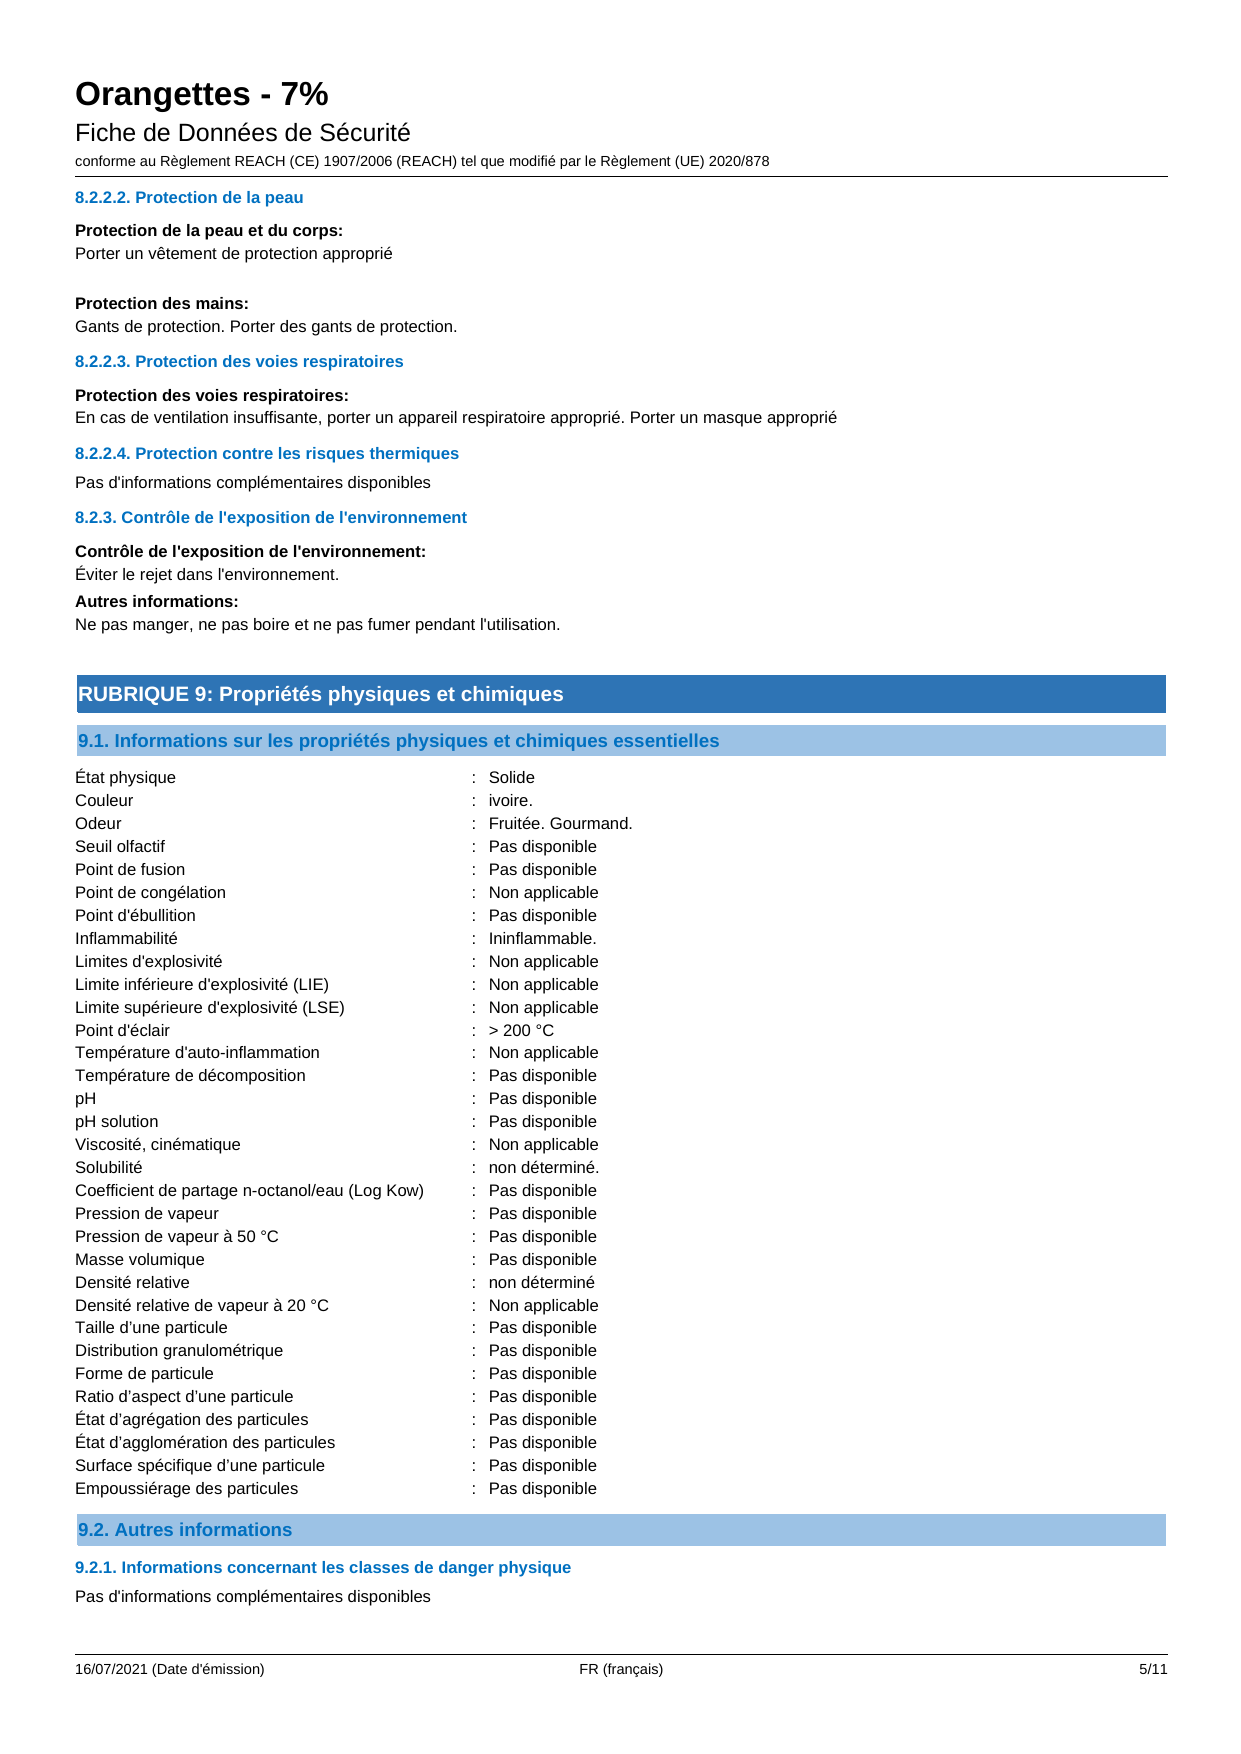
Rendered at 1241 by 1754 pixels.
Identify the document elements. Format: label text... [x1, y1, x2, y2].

table_cell Pas disponible [489, 1181, 1168, 1204]
table_cell : [459, 952, 488, 974]
table_cell Densité relative de vapeur à 20 °C [75, 1295, 459, 1318]
table_cell : [459, 1020, 488, 1043]
table_cell Coefficient de partage n-octanol/eau (Log Kow) [75, 1181, 459, 1204]
table_header Protection des mains: [75, 290, 1167, 317]
table_cell : [459, 1364, 488, 1387]
table_cell : [459, 1456, 488, 1479]
table_header : [459, 768, 488, 791]
table_cell Fruitée. Gourmand. [489, 814, 1168, 837]
text Pas d'informations complémentaires disponibles [75, 1587, 1165, 1606]
table_cell Gants de protection. Porter des gants de protection. [75, 317, 1167, 339]
table_cell En cas de ventilation insuffisante, porter un appareil respiratoire approprié. Porter un masque approprié [75, 408, 1168, 431]
table_cell Pas disponible [489, 1089, 1168, 1112]
table_cell Densité relative [75, 1273, 459, 1295]
table_cell : [459, 998, 488, 1020]
table_cell : [459, 1410, 488, 1433]
table_cell Non applicable [489, 883, 1168, 906]
table_cell Forme de particule [75, 1364, 459, 1387]
table_cell : [459, 814, 488, 837]
table_cell Limites d'explosivité [75, 952, 459, 974]
table_cell : [459, 1273, 488, 1295]
table_cell : [459, 1433, 488, 1456]
table_cell non déterminé. [489, 1158, 1168, 1181]
table_cell Empoussiérage des particules [75, 1479, 459, 1502]
table_cell Température de décomposition [75, 1066, 459, 1089]
table_cell Pas disponible [489, 1204, 1168, 1227]
table_cell Ne pas manger, ne pas boire et ne pas fumer pendant l'utilisation. [75, 615, 1167, 637]
table_cell Limite inférieure d'explosivité (LIE) [75, 975, 459, 997]
text Pas d'informations complémentaires disponibles [75, 473, 1165, 492]
table_cell Température d'auto-inflammation [75, 1043, 459, 1066]
table_cell ivoire. [489, 791, 1168, 814]
table_cell Pas disponible [489, 1410, 1168, 1433]
table_cell Non applicable [489, 998, 1168, 1020]
table_cell : [459, 1387, 488, 1410]
table_header Contrôle de l'exposition de l'environnement: [75, 538, 1167, 564]
table_cell Porter un vêtement de protection approprié [75, 244, 1168, 267]
table_cell Pas disponible [489, 1433, 1168, 1456]
table_cell Pas disponible [489, 1227, 1168, 1249]
table_header Protection des voies respiratoires: [75, 381, 1168, 408]
table_cell État d’agrégation des particules [75, 1410, 459, 1433]
table_cell Masse volumique [75, 1250, 459, 1272]
table_cell : [459, 1066, 488, 1089]
table_cell Pas disponible [489, 1066, 1168, 1089]
subtitle 8.2.2.3. Protection des voies respiratoires [75, 352, 1165, 371]
table_cell Viscosité, cinématique [75, 1135, 459, 1158]
table_cell Point de fusion [75, 860, 459, 883]
table_cell : [459, 1112, 488, 1135]
table_cell Point d'éclair [75, 1020, 459, 1043]
subtitle 8.2.3. Contrôle de l'exposition de l'environnement [75, 508, 1165, 527]
table_header État physique [75, 768, 459, 791]
table_cell pH [75, 1089, 459, 1112]
table_cell : [459, 1043, 488, 1066]
table_cell : [459, 1250, 488, 1272]
table_cell Autres informations: [75, 588, 1167, 614]
table_cell : [459, 1135, 488, 1158]
table_header Solide [489, 768, 1168, 791]
table_cell : [459, 1341, 488, 1364]
table_cell Non applicable [489, 1043, 1168, 1066]
table_cell Ratio d’aspect d’une particule [75, 1387, 459, 1410]
table_cell : [459, 929, 488, 952]
table_cell Non applicable [489, 952, 1168, 974]
table_cell Non applicable [489, 1295, 1168, 1318]
table_cell Taille d’une particule [75, 1318, 459, 1341]
table_cell Limite supérieure d'explosivité (LSE) [75, 998, 459, 1020]
subtitle 9.2. Autres informations [79, 1515, 1165, 1545]
table_cell Ininflammable. [489, 929, 1168, 952]
table_cell Pas disponible [489, 1479, 1168, 1502]
table_cell : [459, 1089, 488, 1112]
table_cell Pas disponible [489, 906, 1168, 929]
table_cell > 200 °C [489, 1020, 1168, 1043]
table_cell Pas disponible [489, 837, 1168, 860]
table_cell Pas disponible [489, 1250, 1168, 1272]
table_cell Pas disponible [489, 1387, 1168, 1410]
table_cell : [459, 883, 488, 906]
table_cell : [459, 1204, 488, 1227]
table_cell Odeur [75, 814, 459, 837]
table_cell pH solution [75, 1112, 459, 1135]
table_cell : [459, 1181, 488, 1204]
table_cell Non applicable [489, 975, 1168, 997]
subtitle 8.2.2.2. Protection de la peau [75, 187, 1165, 207]
table_cell : [459, 837, 488, 860]
table_cell : [459, 975, 488, 997]
table_cell Solubilité [75, 1158, 459, 1181]
table_cell : [459, 1227, 488, 1249]
table_cell non déterminé [489, 1273, 1168, 1295]
table_cell Pas disponible [489, 860, 1168, 883]
table_cell Point de congélation [75, 883, 459, 906]
table_cell Surface spécifique d’une particule [75, 1456, 459, 1479]
table_cell : [459, 906, 488, 929]
table_cell : [459, 860, 488, 883]
table_cell : [459, 1318, 488, 1341]
table_cell : [459, 1158, 488, 1181]
table_cell : [459, 1295, 488, 1318]
table_cell Distribution granulométrique [75, 1341, 459, 1364]
table_cell Pas disponible [489, 1456, 1168, 1479]
table_header Protection de la peau et du corps: [75, 217, 1168, 244]
table_cell Couleur [75, 791, 459, 814]
table_cell Pas disponible [489, 1112, 1168, 1135]
table_cell Pression de vapeur [75, 1204, 459, 1227]
table_cell Point d'ébullition [75, 906, 459, 929]
subtitle RUBRIQUE 9: Propriétés physiques et chimiques [79, 676, 1165, 712]
subtitle 8.2.2.4. Protection contre les risques thermiques [75, 444, 1165, 463]
subtitle 9.1. Informations sur les propriétés physiques et chimiques essentielles [79, 726, 1165, 755]
table_cell Pas disponible [489, 1364, 1168, 1387]
table_cell Seuil olfactif [75, 837, 459, 860]
subtitle 9.2.1. Informations concernant les classes de danger physique [75, 1558, 1165, 1577]
table_cell Pression de vapeur à 50 °C [75, 1227, 459, 1249]
table_cell : [459, 1479, 488, 1502]
table_cell Inflammabilité [75, 929, 459, 952]
table_cell Pas disponible [489, 1318, 1168, 1341]
table_cell Éviter le rejet dans l'environnement. [75, 565, 1167, 587]
table_cell Non applicable [489, 1135, 1168, 1158]
table_cell : [459, 791, 488, 814]
table_cell Pas disponible [489, 1341, 1168, 1364]
table_cell État d’agglomération des particules [75, 1433, 459, 1456]
